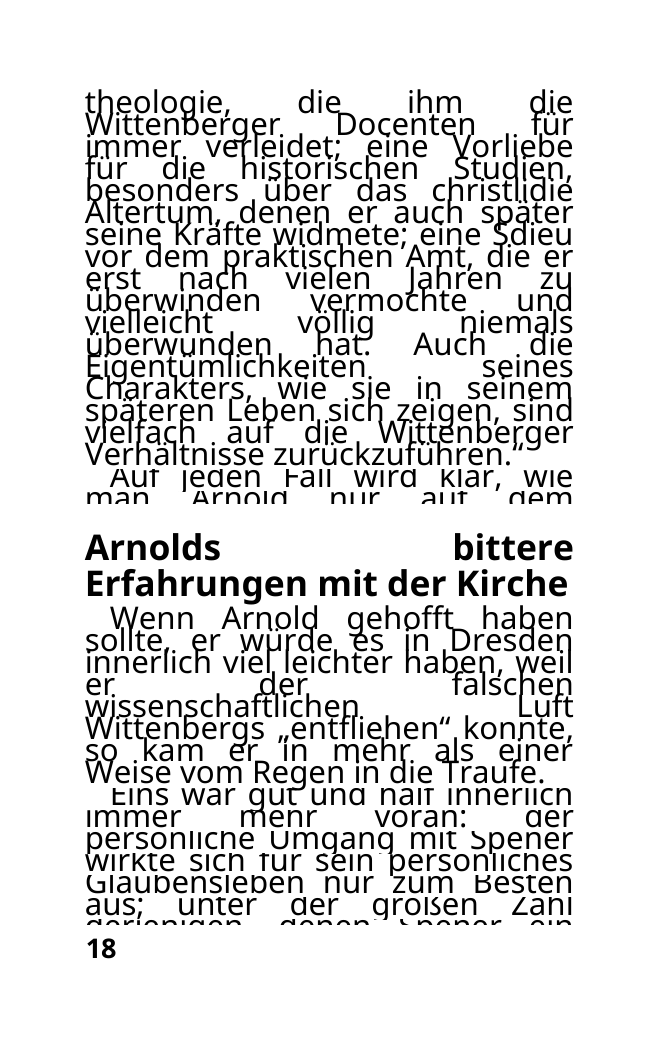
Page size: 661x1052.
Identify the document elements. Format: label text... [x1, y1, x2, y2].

text Wenn Arnold gehofft haben sollte, er würde es in Dresden innerlich viel leichter haben, weil er der falschen wissenschaftlichen Luft Wittenbergs „entfliehen“ konnte, so kam er in mehr als einer Weise vom Regen in die Traufe. [84, 612, 574, 788]
text theologie, die ihm die Wittenberger Docenten für immer verleidet; eine Vorliebe für die historischen Studien, besonders über das christlidie Altertum, denen er auch später seine Kräfte widmete; eine Sdieu vor dem praktischen Amt, die er erst nach vielen Jahren zu überwinden vermochte und vielleicht völlig niemals überwunden hat. Auch die Eigentümlichkeiten seines Charakters, wie sie in seinem späteren Leben sich zeigen, sind vielfach auf die Wittenberger Verhältnisse zurückzuführen.“ [84, 96, 574, 470]
text Eins war gut und half innerlich immer mehr voran: der persönliche Umgang mit Spener wirkte sich für sein persönliches Glaubensleben nur zum Besten aus; unter der großen Zahl derjenigen, denen Spener ein Wegweiser zu Christus geworden ist, und deren inniges Glaubensleben als eine Frucht ihres persönlichen oder schriftlichen Umgangs mit diesem Gottesmann gelten muß, ist Arnold ohne Frage nicht der letzte. Arnold erzählt von dieser Zeit, daß er durch Spener einen Segen empfangen habe, der ihn durch sein gan [84, 788, 574, 925]
subtitle Arnolds bittere Erfahrungen mit der Kirche [84, 532, 574, 603]
text 18 [86, 937, 117, 964]
